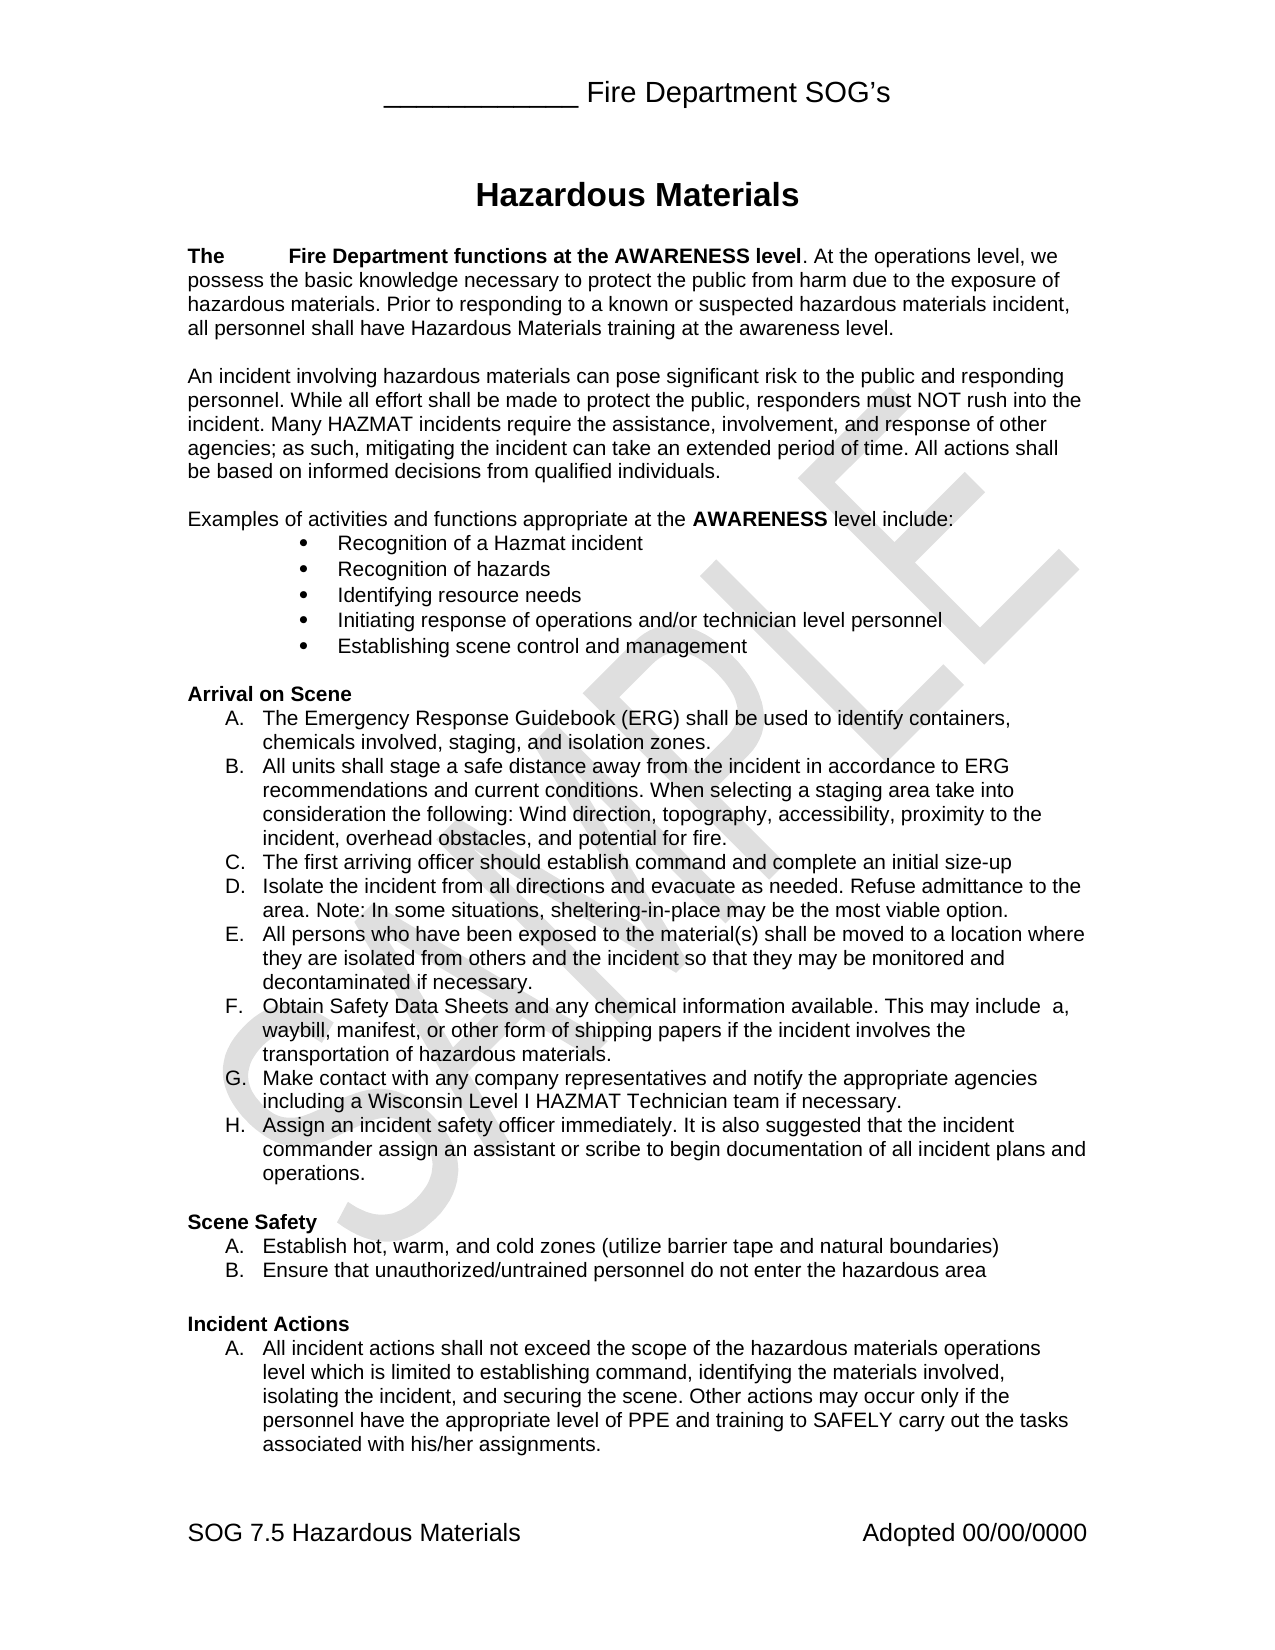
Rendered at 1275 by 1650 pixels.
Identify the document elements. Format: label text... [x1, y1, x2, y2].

list Establish hot, warm, and cold zones (utilize barrier tape and natural boundaries) [225, 1234, 1087, 1258]
list Establishing scene control and management [300, 634, 1087, 658]
list Assign an incident safety officer immediately. It is also suggested that the incident commander assign an assistant or scribe to begin documentation of all incident plans and operations. [225, 1113, 1087, 1185]
text Examples of activities and functions appropriate at the AWARENESS level include: [187, 507, 1087, 531]
subtitle Hazardous Materials [187, 175, 1087, 213]
list Recognition of a Hazmat incident [300, 531, 1087, 555]
list The first arriving officer should establish command and complete an initial size-up [225, 850, 1087, 874]
text Scene Safety [187, 1210, 1087, 1234]
list All incident actions shall not exceed the scope of the hazardous materials operations level which is limited to establishing command, identifying the materials involved, isolating the incident, and securing the scene. Other actions may occur only if the personnel have the appropriate level of PPE and training to SAFELY carry out the tasks associated with his/her assignments. [225, 1336, 1087, 1456]
list Isolate the incident from all directions and evacuate as needed. Refuse admittance to the area. Note: In some situations, sheltering-in-place may be the most viable option. [225, 874, 1087, 922]
list The Emergency Response Guidebook (ERG) shall be used to identify containers, chemicals involved, staging, and isolation zones. [225, 706, 1087, 754]
list All persons who have been exposed to the material(s) shall be moved to a location where they are isolated from others and the incident so that they may be monitored and decontaminated if necessary. [225, 922, 1087, 993]
text The Fire Department functions at the AWARENESS level. At the operations level, we possess the basic knowledge necessary to protect the public from harm due to the exposure of hazardous materials. Prior to responding to a known or suspected hazardous materials incident, all personnel shall have Hazardous Materials training at the awareness level. [187, 244, 1087, 339]
text Incident Actions [187, 1312, 1087, 1336]
list All units shall stage a safe distance away from the incident in accordance to ERG recommendations and current conditions. When selecting a staging area take into consideration the following: Wind direction, topography, accessibility, proximity to the incident, overhead obstacles, and potential for fire. [225, 754, 1087, 850]
list Make contact with any company representatives and notify the appropriate agencies including a Wisconsin Level I HAZMAT Technician team if necessary. [225, 1065, 1087, 1113]
list Ensure that unauthorized/untrained personnel do not enter the hazardous area [225, 1258, 1087, 1282]
text Arrival on Scene [187, 682, 1087, 706]
list Initiating response of operations and/or technician level personnel [300, 608, 1087, 632]
list Obtain Safety Data Sheets and any chemical information available. This may include a, waybill, manifest, or other form of shipping papers if the incident involves the transportation of hazardous materials. [225, 993, 1087, 1065]
text An incident involving hazardous materials can pose significant risk to the public and responding personnel. While all effort shall be made to protect the public, responders must NOT rush into the incident. Many HAZMAT incidents require the assistance, involvement, and response of other agencies; as such, mitigating the incident can take an extended period of time. All actions shall be based on informed decisions from qualified individuals. [187, 363, 1087, 483]
list Recognition of hazards [300, 557, 1087, 581]
list Identifying resource needs [300, 583, 1087, 607]
